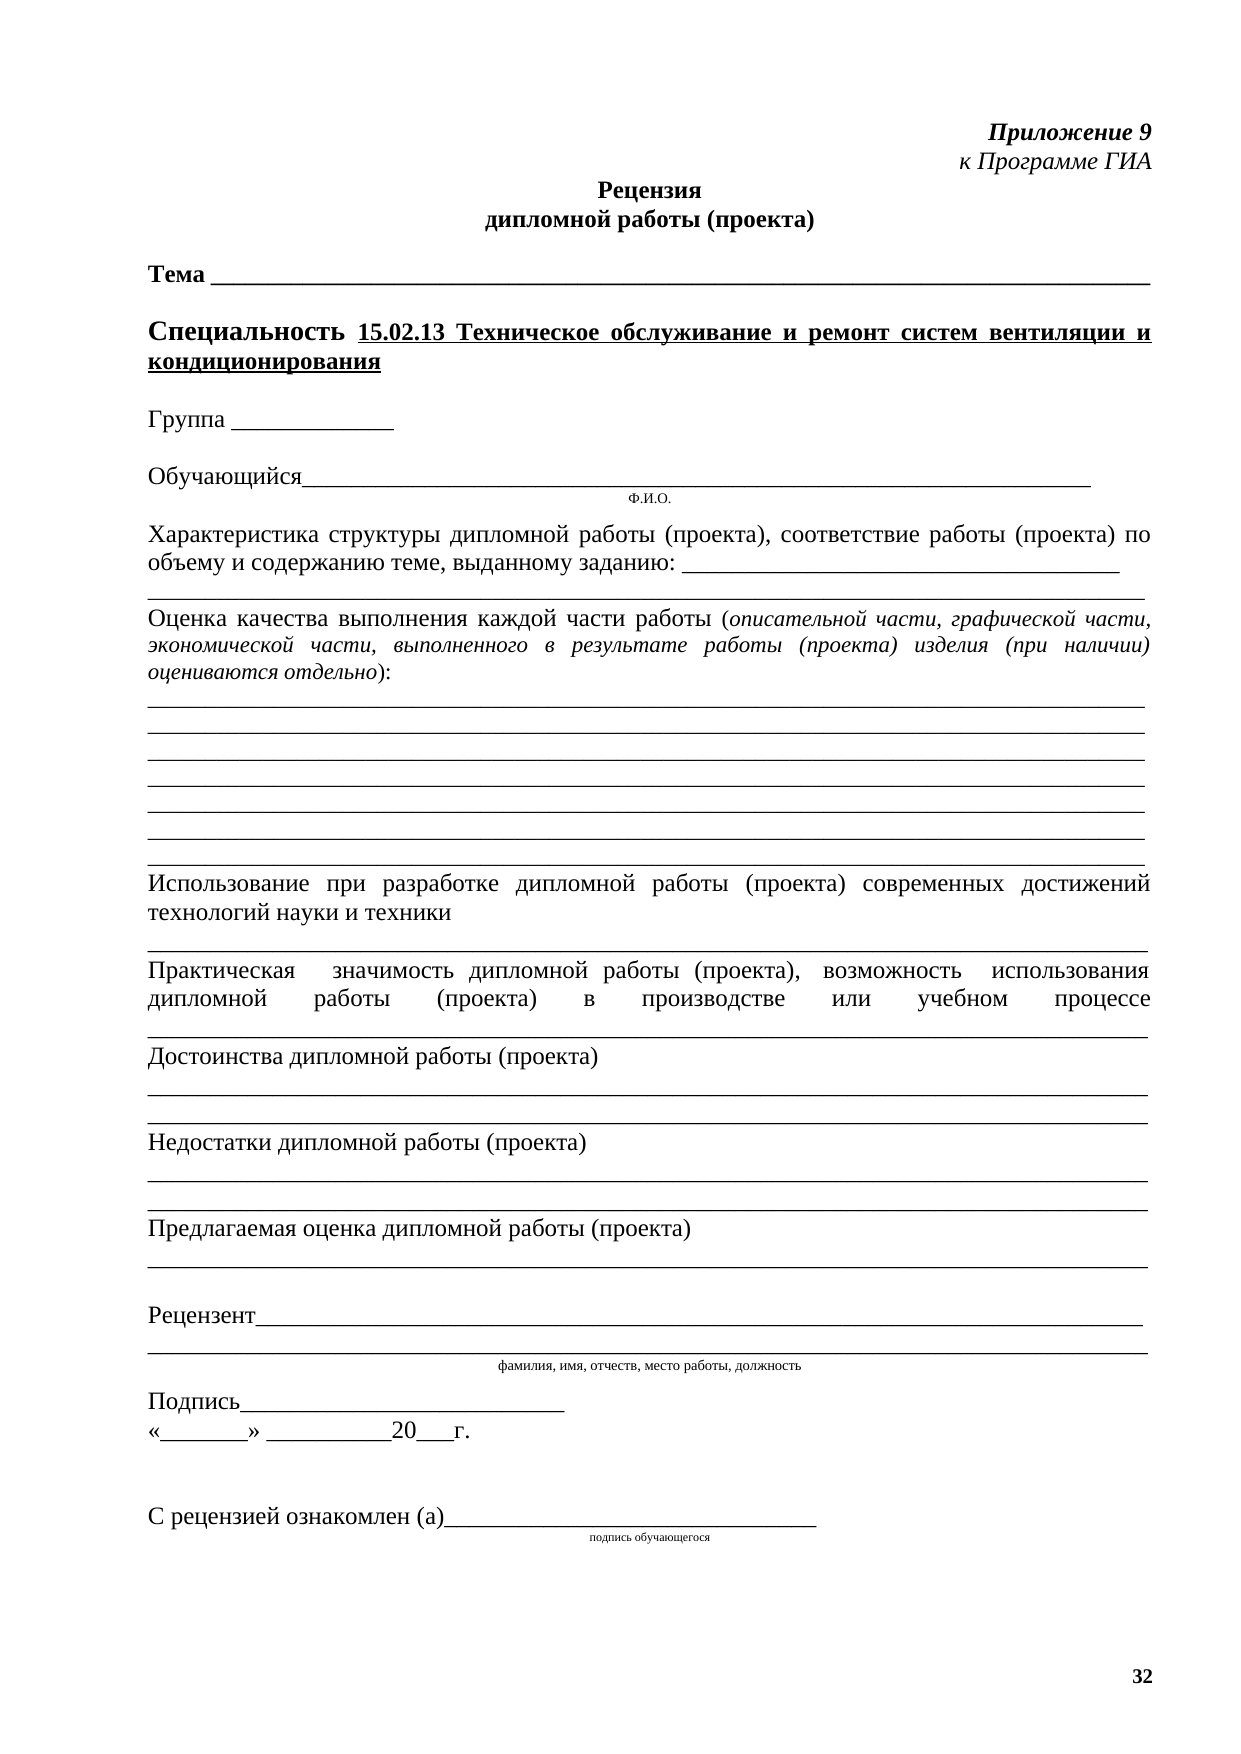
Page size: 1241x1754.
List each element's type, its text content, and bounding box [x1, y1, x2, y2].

text _______________________________________________________________________________________ [148, 816, 1152, 842]
text ________________________________________________________________________________ [148, 926, 1152, 955]
text _______________________________________________________________________________________ [148, 763, 1152, 789]
text дипломной работы (проекта) [148, 204, 1152, 232]
text С рецензией ознакомлен (а) [148, 1501, 1152, 1530]
text Приложение 9 [148, 117, 1152, 146]
text Недостатки дипломной работы (проекта) [148, 1127, 1152, 1156]
text Подпись [148, 1386, 1152, 1415]
text _______________________________________________________________________________________ [148, 737, 1152, 763]
text Тема __________________________________________________________________________________ [148, 259, 1152, 287]
text «_______» __________20___г. [148, 1415, 1152, 1443]
text Группа _____________ [148, 404, 1152, 432]
text Специальность 15.02.13 Техническое обслуживание и ремонт систем вентиляции и кондиционирования [148, 314, 1152, 375]
text _______________________________________________________________________________________ [148, 842, 1152, 868]
text Ф.И.О. [148, 490, 1152, 519]
text ________________________________________________________________________________ [148, 1242, 1152, 1271]
text _______________________________________________________________________________________ [148, 789, 1152, 816]
text Достоинства дипломной работы (проекта) [148, 1041, 1152, 1070]
text Характеристика структуры дипломной работы (проекта), соответствие работы (проекта) по объему и содержанию теме, выданному заданию: ___________________________________ [148, 519, 1152, 576]
text Обучающийся __________ [148, 461, 1152, 490]
text _______________________________________________________________________________________ [148, 684, 1152, 710]
text Практическая значимость дипломной работы (проекта), возможность использования дипломной работы (проекта) в производстве или учебном процессе ________________________________________________________________________________ [148, 955, 1152, 1041]
text Предлагаемая оценка дипломной работы (проекта) [148, 1213, 1152, 1242]
text Рецензия [148, 175, 1152, 204]
text ________________________________________________________________________________ [148, 1156, 1152, 1185]
text _______________________________________________________________________________________ [148, 710, 1152, 737]
text подпись обучающегося [148, 1530, 1152, 1554]
text ________________________________________________________________________________ [148, 1328, 1152, 1357]
text Оценка качества выполнения каждой части работы (описательной части, графической части, экономической части, выполненного в результате работы (проекта) изделия (при наличии) оцениваются отдельно): [148, 603, 1152, 684]
text ________________________________________________________________________________ [148, 1098, 1152, 1127]
text ________________________________________________________________________________ [148, 1185, 1152, 1213]
text _______________________________________________________________________________________ [148, 576, 1152, 603]
text к Программе ГИА [148, 146, 1152, 175]
text ________________________________________________________________________________ [148, 1070, 1152, 1098]
text фамилия, имя, отчеств, место работы, должность [148, 1357, 1152, 1386]
text Рецензент ________________________ [148, 1300, 1152, 1328]
text Использование при разработке дипломной работы (проекта) современных достижений технологий науки и техники [148, 868, 1152, 926]
